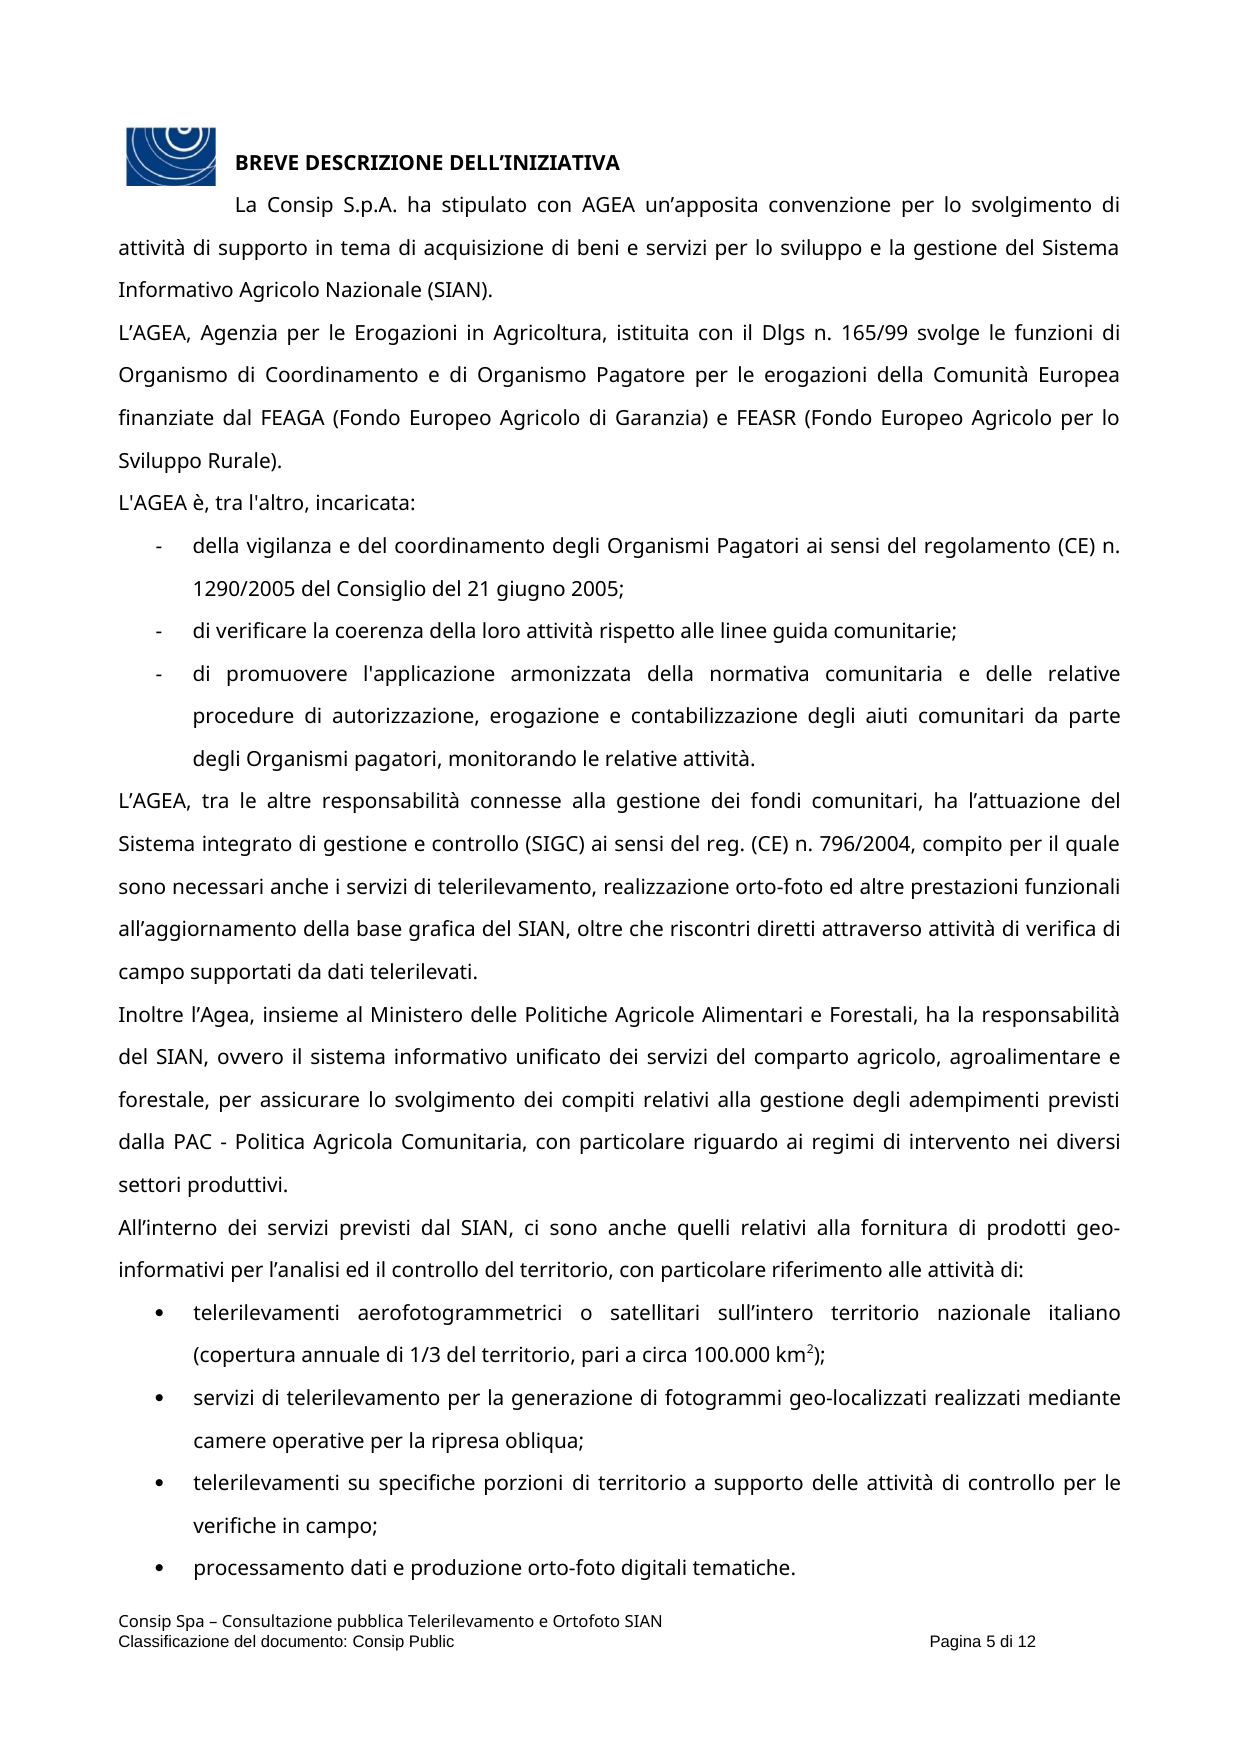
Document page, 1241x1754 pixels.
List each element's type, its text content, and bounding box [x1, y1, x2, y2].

list della vigilanza e del coordinamento degli Organismi Pagatori ai sensi del regolamento (CE) n. 1290/2005 del Consiglio del 21 giugno 2005; [155, 531, 1122, 602]
list telerilevamenti aerofotogrammetrici o satellitari sull’intero territorio nazionale italiano (copertura annuale di 1/3 del territorio, pari a circa 100.000 km2); [156, 1327, 1122, 1398]
list telerilevamenti su specifiche porzioni di territorio a supporto delle attività di controllo per le verifiche in campo; [156, 1497, 1122, 1568]
text L'AGEA è, tra l'altro, incaricata: [118, 488, 1122, 517]
text L’AGEA, Agenzia per le Erogazioni in Agricoltura, istituita con il Dlgs n. 165/99 svolge le funzioni di Organismo di Coordinamento e di Organismo Pagatore per le erogazioni della Comunità Europea finanziate dal FEAGA (Fondo Europeo Agricolo di Garanzia) e FEASR (Fondo Europeo Agricolo per lo Sviluppo Rurale). [118, 318, 1122, 474]
list All’interno dei servizi previsti dal SIAN, ci sono anche quelli relativi alla fornitura di prodotti geo-informativi per l’analisi ed il controllo del territorio, con particolare riferimento alle attività di: [118, 1242, 1122, 1313]
list di promuovere l'applicazione armonizzata della normativa comunitaria e delle relative procedure di autorizzazione, erogazione e contabilizzazione degli aiuti comunitari da parte degli Organismi pagatori, monitorando le relative attività. [155, 688, 1122, 802]
list Inoltre l’Agea, insieme al Ministero delle Politiche Agricole Alimentari e Forestali, ha la responsabilità del SIAN, ovvero il sistema informativo unificato dei servizi del comparto agricolo, agroalimentare e forestale, per assicurare lo svolgimento dei compiti relativi alla gestione degli adempimenti previsti dalla PAC - Politica Agricola Comunitaria, con particolare riguardo ai regimi di intervento nei diversi settori produttivi. [118, 1029, 1122, 1228]
list di verificare la coerenza della loro attività rispetto alle linee guida comunitarie; [155, 616, 1122, 645]
list servizi di telerilevamento per la generazione di fotogrammi geo-localizzati realizzati mediante camere operative per la ripresa obliqua; [156, 1412, 1122, 1483]
picture [0, 0, 216, 185]
text L’AGEA, tra le altre responsabilità connesse alla gestione dei fondi comunitari, ha l’attuazione del Sistema integrato di gestione e controllo (SIGC) ai sensi del reg. (CE) n. 796/2004, compito per il quale sono necessari anche i servizi di telerilevamento, realizzazione orto-foto ed altre prestazioni funzionali all’aggiornamento della base grafica del SIAN, oltre che riscontri diretti attraverso attività di verifica di campo supportati da dati telerilevati. [118, 816, 1122, 1015]
list BREVE DESCRIZIONE DELL’INIZIATIVA [216, 148, 1122, 176]
text La Consip S.p.A. ha stipulato con AGEA un’apposita convenzione per lo svolgimento di attività di supporto in tema di acquisizione di beni e servizi per lo sviluppo e la gestione del Sistema Informativo Agricolo Nazionale (SIAN). [118, 190, 1122, 304]
